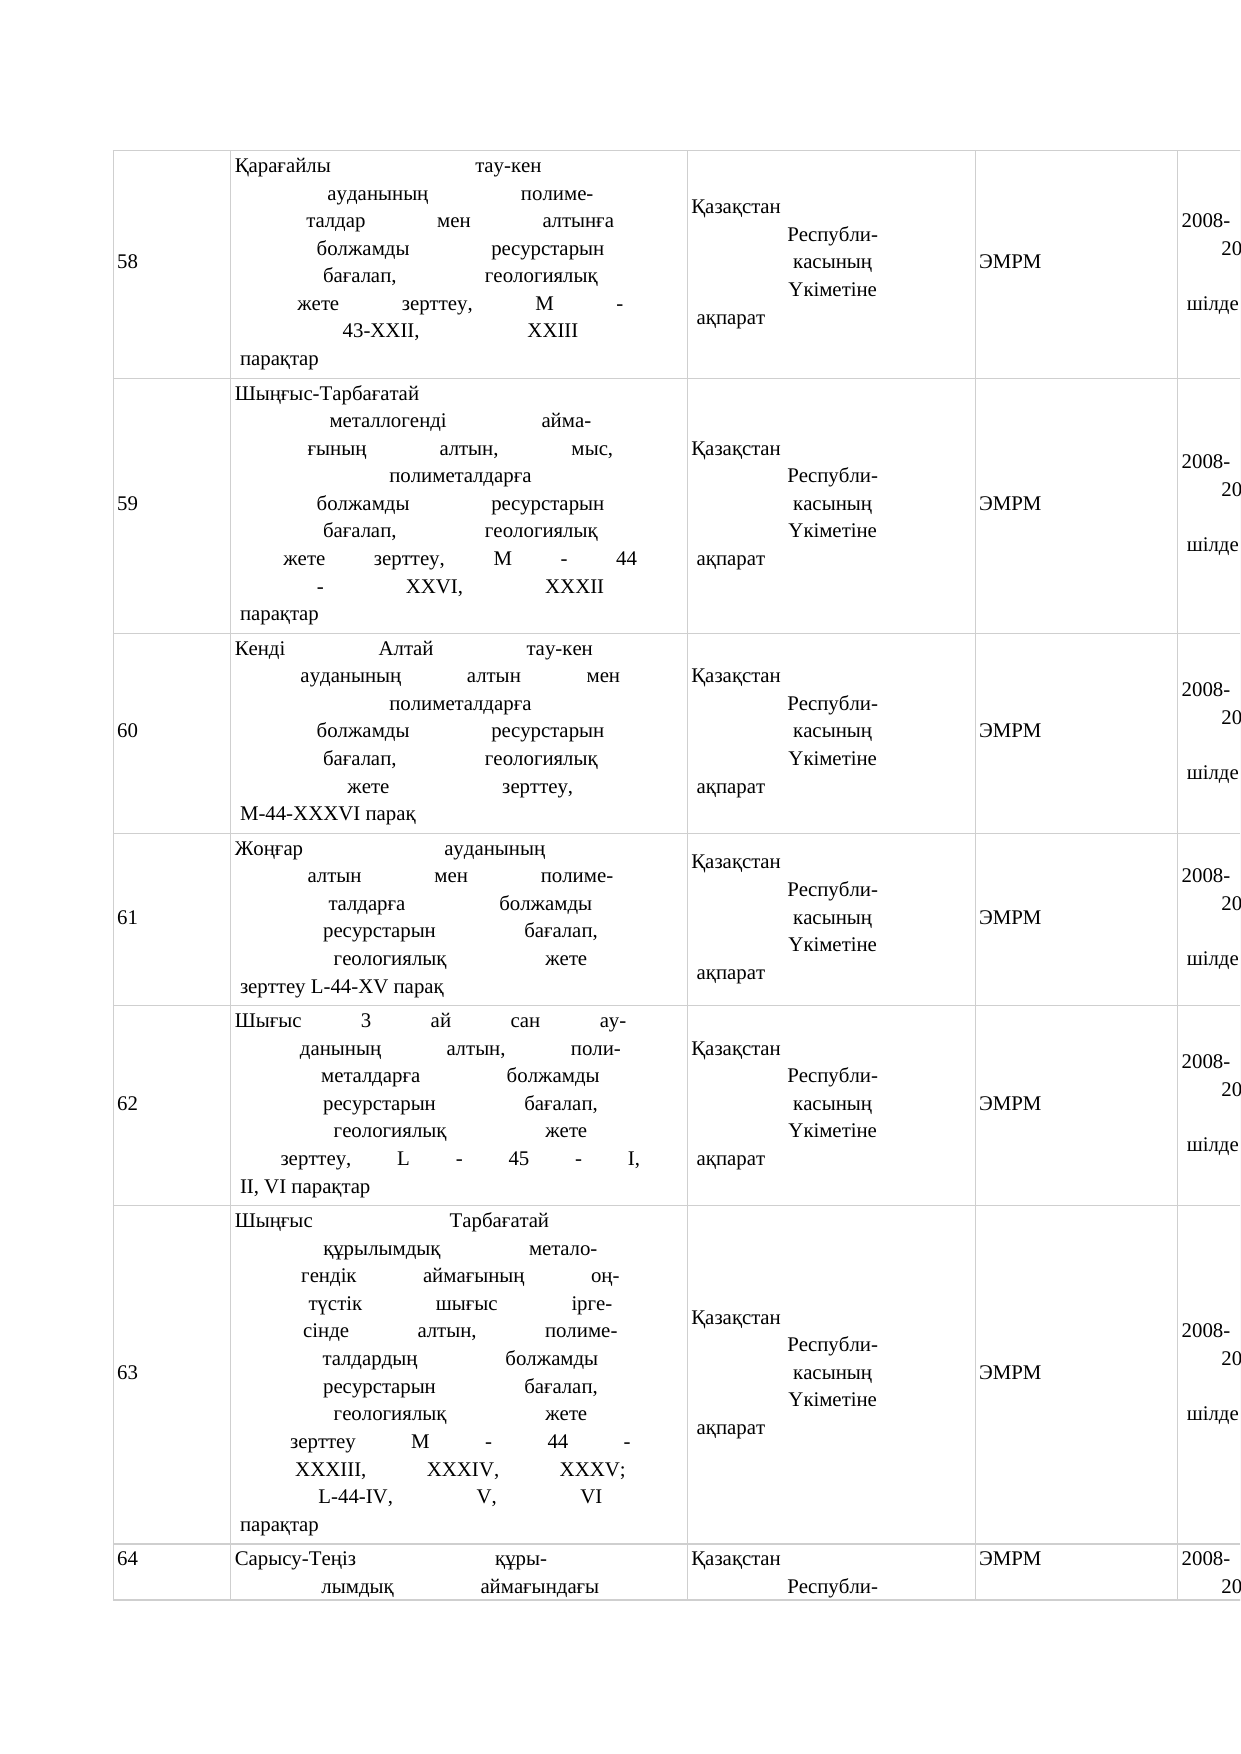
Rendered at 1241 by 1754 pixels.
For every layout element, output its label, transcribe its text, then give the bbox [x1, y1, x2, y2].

table_cell Шыңғыс Тарбағатай құрылымдық метало- гендiк аймағының оң- түстiк шығыс iрге- сiнде алтын, полиме- талдардың болжамды ресурстарын бағалап, геологиялық жете зерттеу М - 44 - ХХХIII, ХХХIV, ХХХV; L-44-IV, V, VІ парақтар [231, 1206, 687, 1543]
table_cell ЭМРМ [976, 379, 1177, 633]
table_cell ЭМРМ [976, 1545, 1177, 1599]
table_cell 2008- 2010 жж. қаңтар, шілде [1178, 1006, 1240, 1205]
table_cell 60 [114, 634, 230, 833]
table_cell Қазақстан Республи- касының Үкіметіне ақпарат [688, 379, 975, 633]
table_cell Кендi Алтай тау-кен ауданының алтын мен полиметалдарға болжамды ресурстарын бағалап, геологиялық жете зерттеу, М-44-ХХХVІ парақ [231, 634, 687, 833]
table_cell ЭМРМ [976, 834, 1177, 1005]
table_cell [688, 151, 975, 378]
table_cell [688, 1545, 975, 1599]
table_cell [1178, 1545, 1240, 1599]
table_cell Қазақстан Республи- касының Үкіметіне ақпарат [688, 1006, 975, 1205]
table_cell 58 [114, 151, 230, 378]
table_cell 63 [114, 1206, 230, 1543]
table_cell 2008- 2010 жж. қаңтар, шілде [1178, 634, 1240, 833]
table_cell ЭМРМ [976, 151, 1177, 378]
table_cell 2008- 2010 жж. қаңтар, шілде [1178, 379, 1240, 633]
table_cell 61 [114, 834, 230, 1005]
table_cell ЭМРМ [976, 1006, 1177, 1205]
table_cell Жоңғар ауданының алтын мен полиме- талдарға болжамды ресурстарын бағалап, геологиялық жете зерттеу L-44-ХV парақ [231, 834, 687, 1005]
table_cell Қарағайлы тау-кен ауданының полиме- талдар мен алтынға болжамды ресурстарын бағалап, геологиялық жете зерттеу, М - 43-ХХII, ХХIII парақтар [231, 151, 687, 378]
table_cell 59 [114, 379, 230, 633]
table_cell Шығыс 3 ай сан ау- данының алтын, поли- металдарға болжамды ресурстарын бағалап, геологиялық жете зерттеу, L - 45 - І, ІІ, VI парақтар [231, 1006, 687, 1205]
table_cell Қазақстан Республи- касының Үкіметіне ақпарат [688, 1206, 975, 1543]
table_cell 2008- 2010 жж. қаңтар, шілде [1178, 834, 1240, 1005]
table_cell 2008- 2010 жж. қаңтар, шілде [1178, 1206, 1240, 1543]
table_cell Қазақстан Республи- касының Үкіметіне ақпарат [688, 834, 975, 1005]
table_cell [1178, 151, 1240, 378]
table_cell Шыңғыс-Тарбағатай металлогендi айма- ғының алтын, мыс, полиметалдарға болжамды ресурстарын бағалап, геологиялық жете зерттеу, М - 44 - ХХVI, ХХХII парақтар [231, 379, 687, 633]
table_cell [231, 1545, 687, 1599]
table_cell ЭМРМ [976, 634, 1177, 833]
table_cell 64 [114, 1545, 230, 1599]
table_cell Қазақстан Республи- касының Үкіметіне ақпарат [688, 634, 975, 833]
table_cell 62 [114, 1006, 230, 1205]
table_cell ЭМРМ [976, 1206, 1177, 1543]
